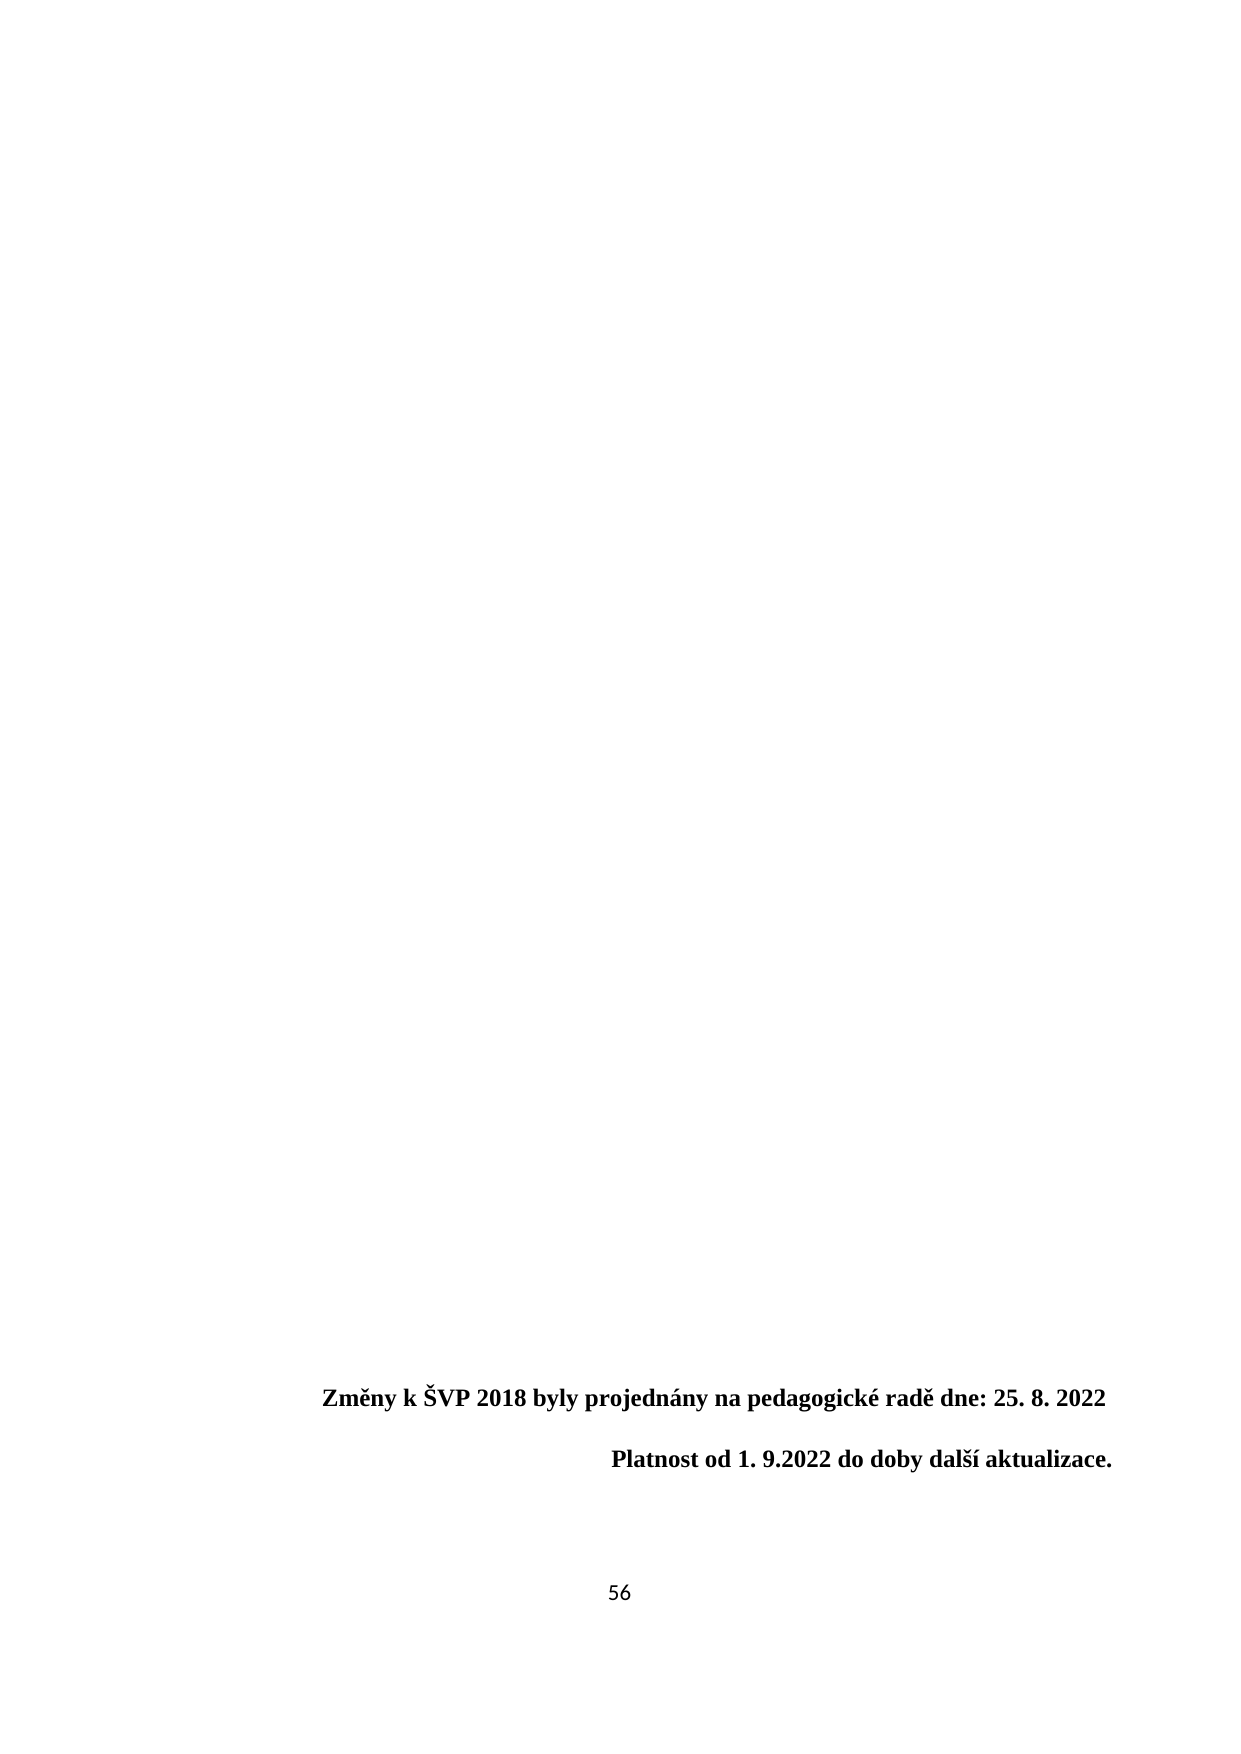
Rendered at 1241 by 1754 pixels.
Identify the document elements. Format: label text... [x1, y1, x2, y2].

text Změny k ŠVP 2018 byly projednány na pedagogické radě dne: 25. 8. 2022 [124, 1383, 1106, 1412]
text Platnost od 1. 9.2022 do doby další aktualizace. [611, 1414, 1113, 1473]
